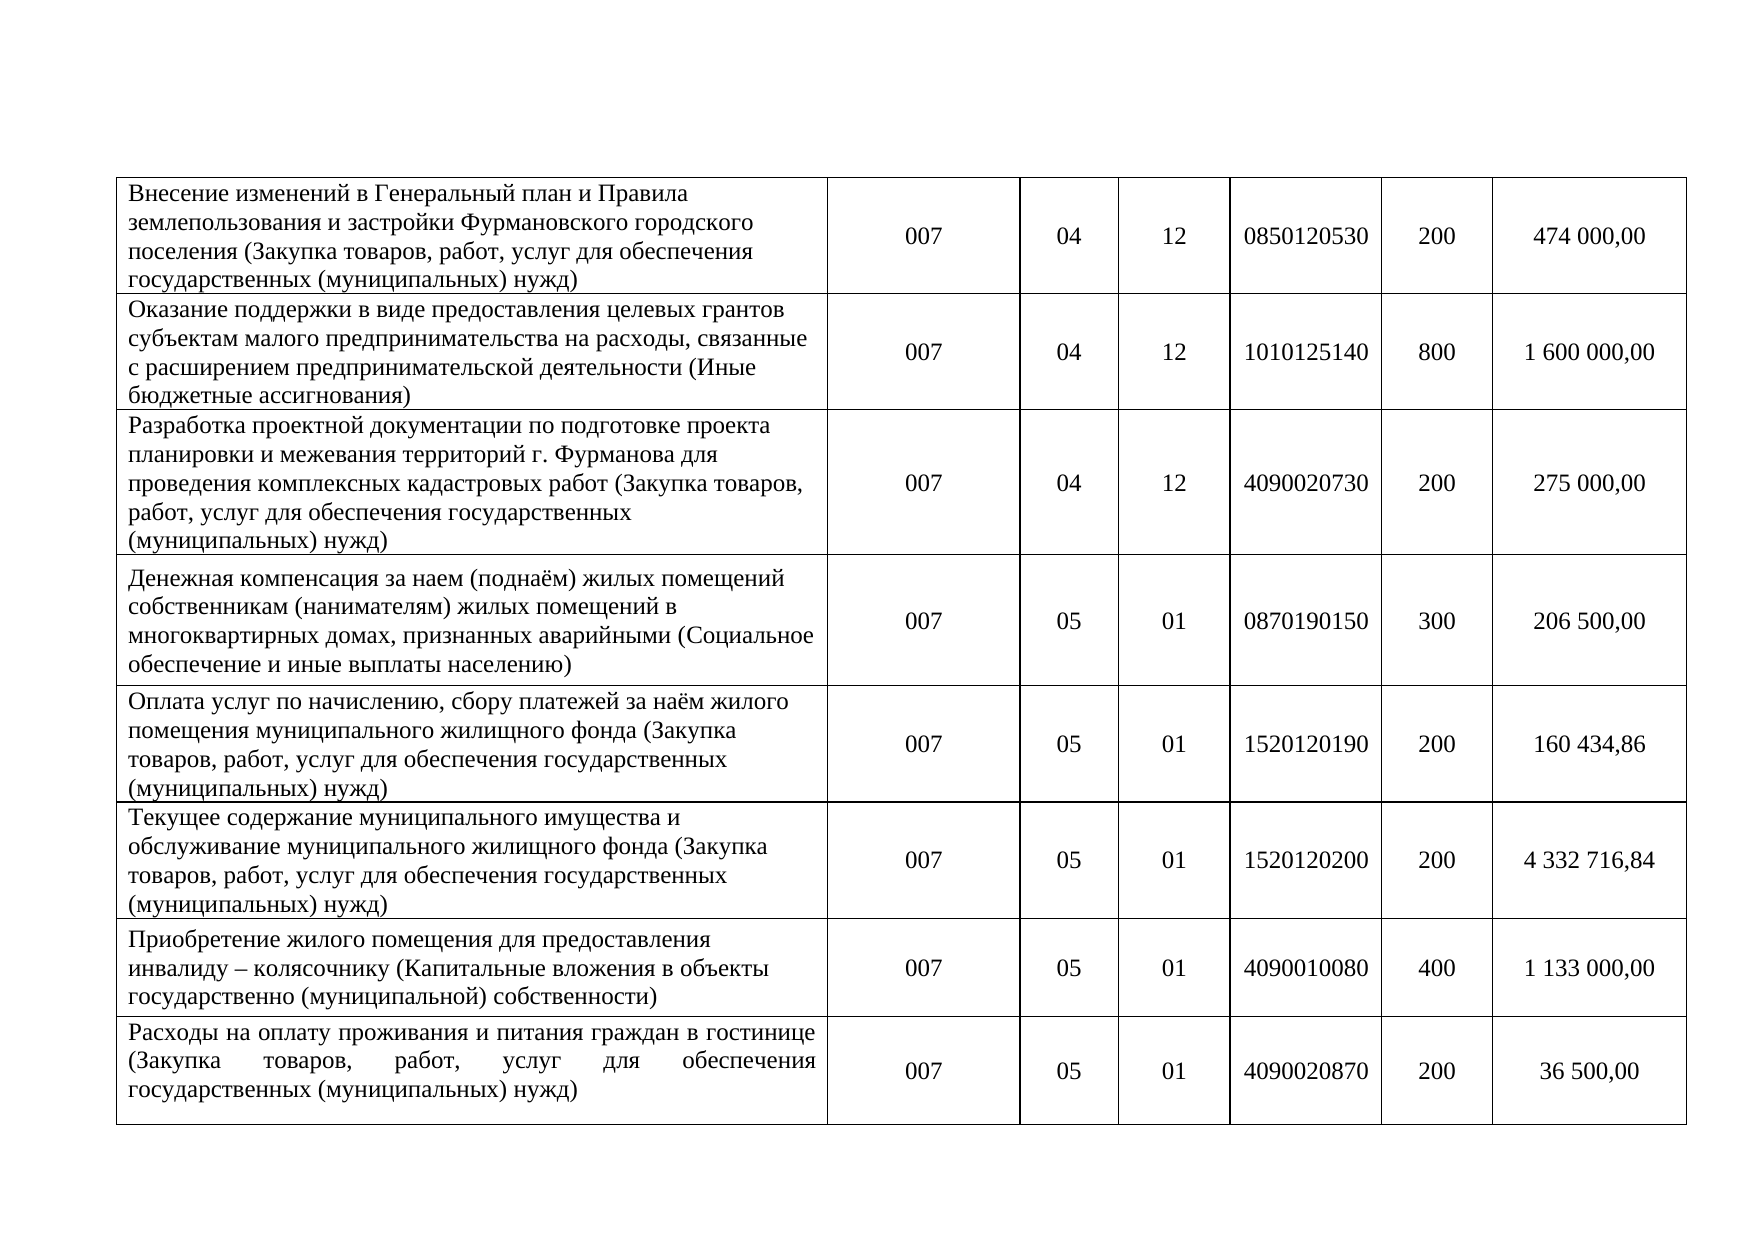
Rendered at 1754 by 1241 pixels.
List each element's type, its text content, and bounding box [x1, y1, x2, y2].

table_cell 05 [1021, 919, 1118, 1016]
table_cell Внесение изменений в Генеральный план и Правила землепользования и застройки Фурмановского городского поселения (Закупка товаров, работ, услуг для обеспечения государственных (муниципальных) нужд) [117, 178, 827, 293]
table_cell 1 600 000,00 [1493, 294, 1686, 409]
table_cell 12 [1119, 294, 1229, 409]
table_cell 0850120530 [1231, 178, 1381, 293]
table_cell 05 [1021, 803, 1118, 917]
table_cell 1520120200 [1231, 803, 1381, 917]
table_cell 4090020870 [1231, 1017, 1381, 1124]
table_cell 01 [1119, 919, 1229, 1016]
table_cell Приобретение жилого помещения для предоставления инвалиду – колясочнику (Капитальные вложения в объекты государственно (муниципальной) собственности) [117, 919, 827, 1016]
table_cell 200 [1382, 1017, 1492, 1124]
table_cell 007 [828, 919, 1019, 1016]
table_cell 1010125140 [1231, 294, 1381, 409]
table_cell 474 000,00 [1493, 178, 1686, 293]
table_cell Оплата услуг по начислению, сбору платежей за наём жилого помещения муниципального жилищного фонда (Закупка товаров, работ, услуг для обеспечения государственных (муниципальных) нужд) [117, 686, 827, 801]
table_cell 4090010080 [1231, 919, 1381, 1016]
table_cell 400 [1382, 919, 1492, 1016]
table_cell 12 [1119, 410, 1229, 554]
table_cell 4090020730 [1231, 410, 1381, 554]
table_cell 007 [828, 294, 1019, 409]
table_cell 200 [1382, 803, 1492, 917]
table_cell 1 133 000,00 [1493, 919, 1686, 1016]
table_cell 007 [828, 803, 1019, 917]
table_cell 275 000,00 [1493, 410, 1686, 554]
table_cell 007 [828, 1017, 1019, 1124]
table_cell Оказание поддержки в виде предоставления целевых грантов субъектам малого предпринимательства на расходы, связанные с расширением предпринимательской деятельности (Иные бюджетные ассигнования) [117, 294, 827, 409]
table_cell 04 [1021, 178, 1118, 293]
table_cell 007 [828, 178, 1019, 293]
table_cell 04 [1021, 294, 1118, 409]
table_cell 007 [828, 410, 1019, 554]
table_cell 04 [1021, 410, 1118, 554]
table_cell 1520120190 [1231, 686, 1381, 801]
table_cell 007 [828, 686, 1019, 801]
table_cell 206 500,00 [1493, 555, 1686, 685]
table_cell 160 434,86 [1493, 686, 1686, 801]
table_cell 4 332 716,84 [1493, 803, 1686, 917]
table_cell 05 [1021, 686, 1118, 801]
table_cell Расходы на оплату проживания и питания граждан в гостинице (Закупка товаров, работ, услуг для обеспечения государственных (муниципальных) нужд) [117, 1017, 827, 1124]
table_cell 05 [1021, 555, 1118, 685]
table_cell 36 500,00 [1493, 1017, 1686, 1124]
table_cell Денежная компенсация за наем (поднаём) жилых помещений собственникам (нанимателям) жилых помещений в многоквартирных домах, признанных аварийными (Социальное обеспечение и иные выплаты населению) [117, 555, 827, 685]
table_cell 01 [1119, 686, 1229, 801]
table_cell 007 [828, 555, 1019, 685]
table_cell Текущее содержание муниципального имущества и обслуживание муниципального жилищного фонда (Закупка товаров, работ, услуг для обеспечения государственных (муниципальных) нужд) [117, 803, 827, 917]
table_cell 01 [1119, 803, 1229, 917]
table_cell 01 [1119, 1017, 1229, 1124]
table_cell 800 [1382, 294, 1492, 409]
table_cell 12 [1119, 178, 1229, 293]
table_cell 200 [1382, 178, 1492, 293]
table_cell 0870190150 [1231, 555, 1381, 685]
table_cell 300 [1382, 555, 1492, 685]
table_cell 01 [1119, 555, 1229, 685]
table_cell 200 [1382, 686, 1492, 801]
table_cell 05 [1021, 1017, 1118, 1124]
table_cell 200 [1382, 410, 1492, 554]
table_cell Разработка проектной документации по подготовке проекта планировки и межевания территорий г. Фурманова для проведения комплексных кадастровых работ (Закупка товаров, работ, услуг для обеспечения государственных (муниципальных) нужд) [117, 410, 827, 554]
